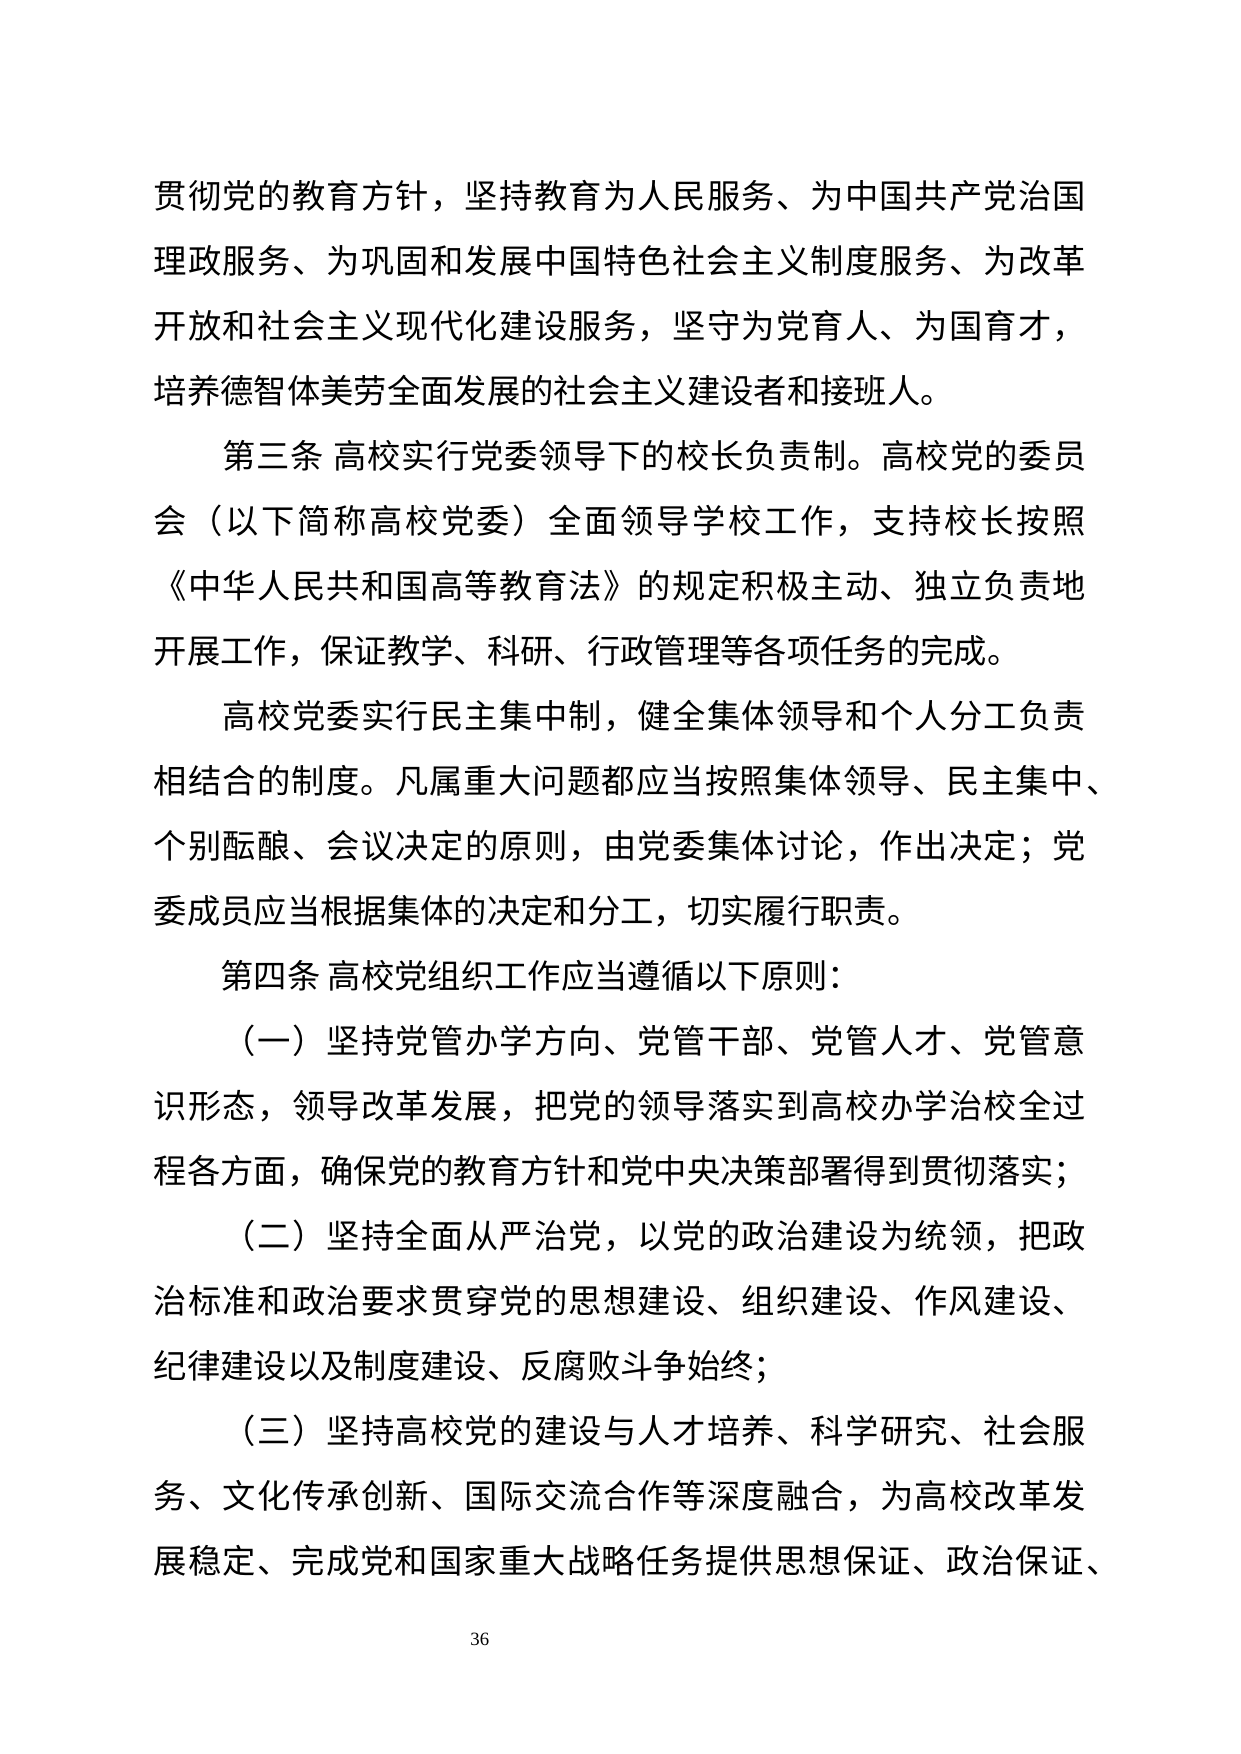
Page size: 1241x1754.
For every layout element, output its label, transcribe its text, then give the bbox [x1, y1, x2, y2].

text 第四条 高校党组织工作应当遵循以下原则： [153, 942, 1087, 1007]
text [153, 1397, 1087, 1592]
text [153, 162, 1087, 422]
text （二）坚持全面从严治党，以党的政治建设为统领，把政治标准和政治要求贯穿党的思想建设、组织建设、作风建设、纪律建设以及制度建设、反腐败斗争始终； [153, 1202, 1087, 1397]
text 高校党委实行民主集中制，健全集体领导和个人分工负责相结合的制度。凡属重大问题都应当按照集体领导、民主集中、个别酝酿、会议决定的原则，由党委集体讨论，作出决定；党委成员应当根据集体的决定和分工，切实履行职责。 [153, 682, 1087, 942]
text （一）坚持党管办学方向、党管干部、党管人才、党管意识形态，领导改革发展，把党的领导落实到高校办学治校全过程各方面，确保党的教育方针和党中央决策部署得到贯彻落实； [153, 1007, 1087, 1202]
text 第三条 高校实行党委领导下的校长负责制。高校党的委员会（以下简称高校党委）全面领导学校工作，支持校长按照《中华人民共和国高等教育法》的规定积极主动、独立负责地开展工作，保证教学、科研、行政管理等各项任务的完成。 [153, 422, 1087, 682]
